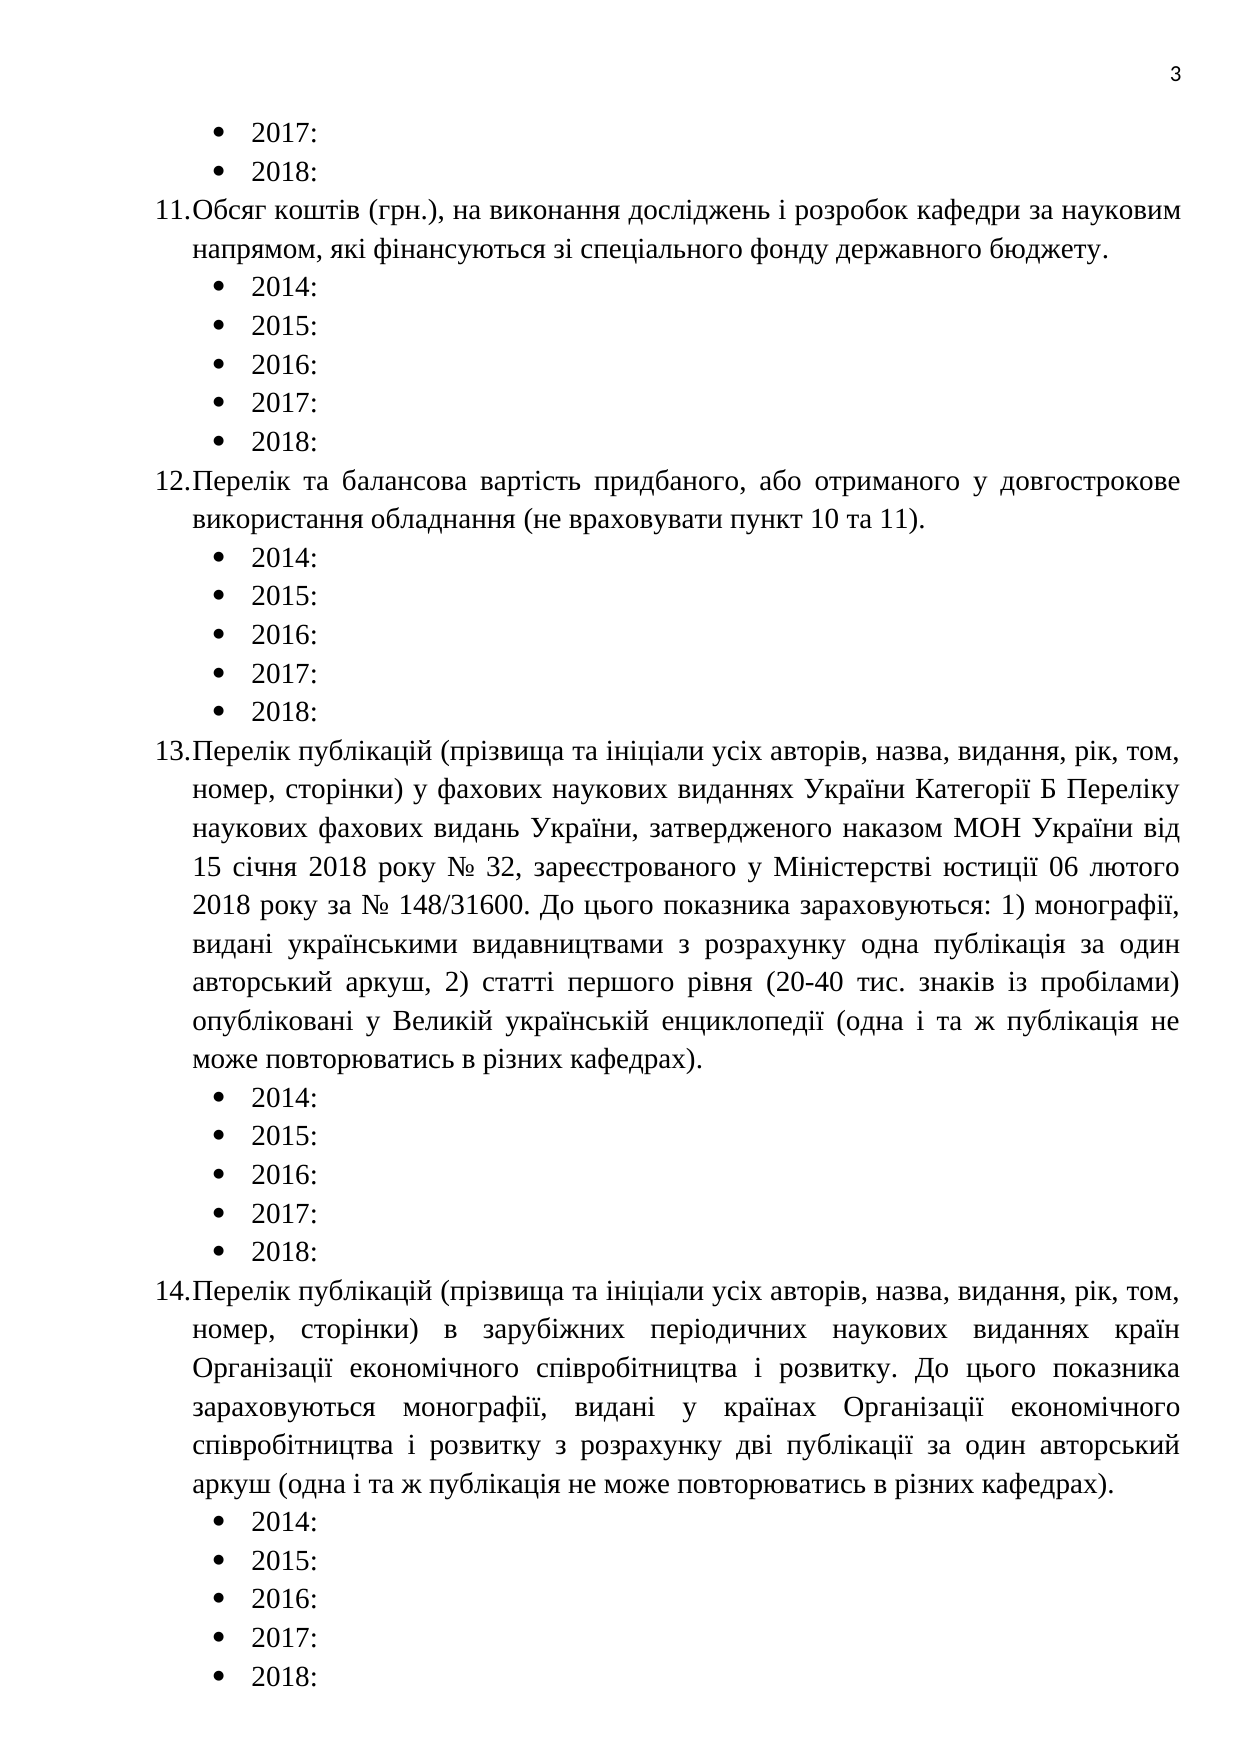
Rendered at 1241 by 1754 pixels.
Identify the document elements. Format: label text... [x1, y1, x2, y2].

list 2015: [214, 578, 1181, 612]
list 2017: [214, 115, 1181, 149]
list 2015: [214, 1543, 1181, 1577]
list 2018: [214, 424, 1181, 458]
list 2016: [214, 347, 1181, 380]
list 2014: [214, 269, 1181, 303]
list 2018: [214, 1659, 1181, 1693]
list 2017: [214, 385, 1181, 419]
list Перелік публікацій (прізвища та ініціали усіх авторів, назва, видання, рік, том, номер, сторінки) у фахових наукових виданнях України Категорії Б Переліку наукових фахових видань України, затвердженого наказом МОН України від 15 січня 2018 року № 32, зареєстрованого у Міністерстві юстиції 06 лютого 2018 року за № 148/31600. До цього показника зараховуються: 1) монографії, видані українськими видавництвами з розрахунку одна публікація за один авторський аркуш, 2) статті першого рівня (20-40 тис. знаків із пробілами) опубліковані у Великій українській енциклопедії (одна і та ж публікація не може повторюватись в різних кафедрах). [154, 733, 1181, 1075]
list 2014: [214, 540, 1181, 573]
list 2018: [214, 154, 1181, 187]
list 2017: [214, 1196, 1181, 1229]
list Перелік публікацій (прізвища та ініціали усіх авторів, назва, видання, рік, том, номер, сторінки) в зарубіжних періодичних наукових виданнях країн Організації економічного співробітництва і розвитку. До цього показника зараховуються монографії, видані у країнах Організації економічного співробітництва і розвитку з розрахунку дві публікації за один авторський аркуш (одна і та ж публікація не може повторюватись в різних кафедрах). [154, 1273, 1181, 1499]
list 2016: [214, 1582, 1181, 1615]
list Перелік та балансова вартість придбаного, або отриманого у довгострокове використання обладнання (не враховувати пункт 10 та 11). [154, 463, 1181, 535]
list 2015: [214, 308, 1181, 342]
list 2018: [214, 1234, 1181, 1268]
list 2017: [214, 1620, 1181, 1654]
list 2017: [214, 656, 1181, 689]
list Обсяг коштів (грн.), на виконання досліджень і розробок кафедри за науковим напрямом, які фінансуються зі спеціального фонду державного бюджету. [154, 192, 1181, 264]
list 2014: [214, 1504, 1181, 1538]
list 2016: [214, 1157, 1181, 1191]
list 2014: [214, 1080, 1181, 1113]
list 2018: [214, 694, 1181, 728]
list 2016: [214, 617, 1181, 651]
list 2015: [214, 1118, 1181, 1152]
